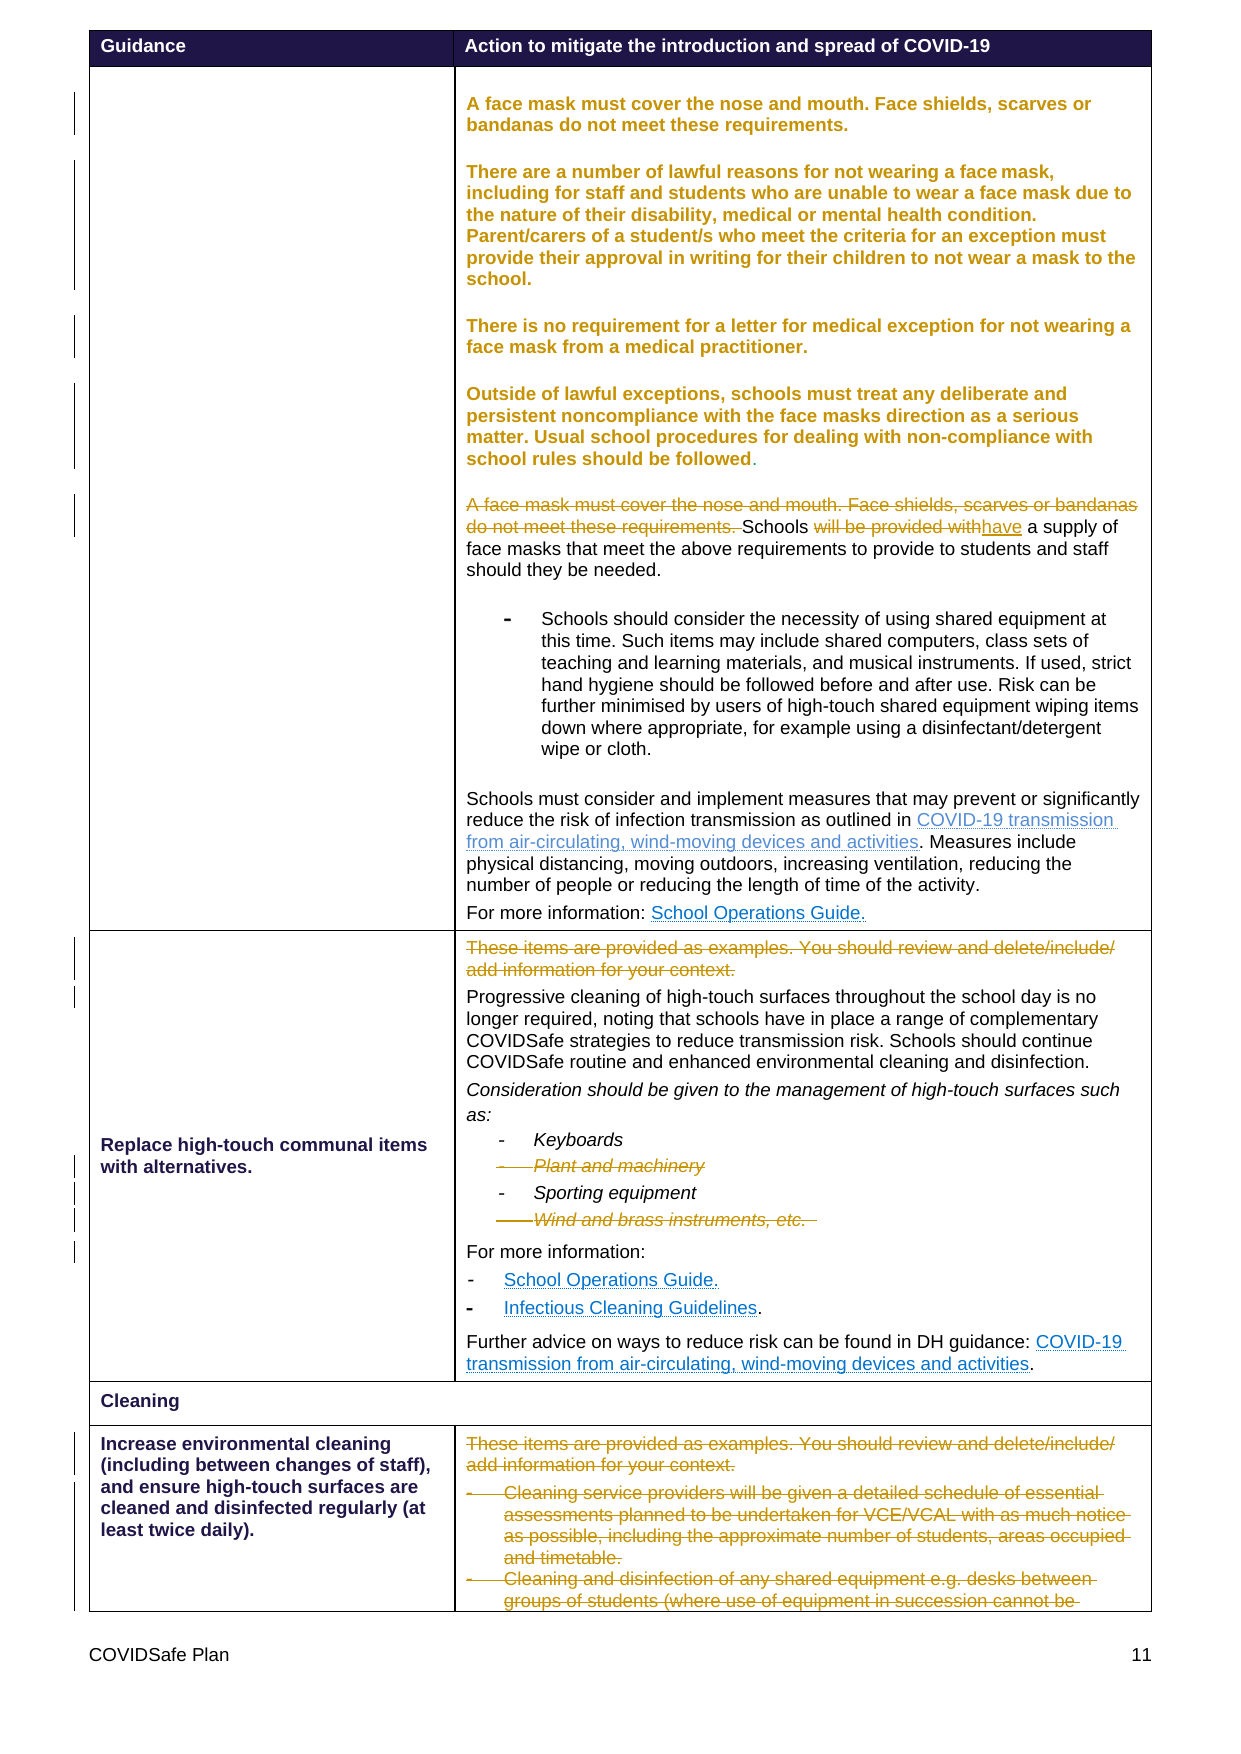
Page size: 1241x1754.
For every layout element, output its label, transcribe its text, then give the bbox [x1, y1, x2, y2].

table_cell Replace high-touch communal items with alternatives. [90, 931, 454, 1381]
table_header Action to mitigate the introduction and spread of COVID-19 [454, 31, 1151, 66]
table_cell Cleaning [90, 1382, 1151, 1425]
table_header Guidance [90, 31, 453, 66]
table_cell Progressive cleaning of high-touch surfaces throughout the school day is no longer required, noting that schools have in place a range of complementary COVIDSafe strategies to reduce transmission risk. Schools should continue COVIDSafe routine and enhanced environmental cleaning and disinfection. Consideration should be given to the management of high-touch surfaces such as: Keyboards Sporting equipment For more information: School Operations Guide. Infectious Cleaning Guidelines. Further advice on ways to reduce risk can be found in DH guidance: COVID-19 transmission from air-circulating, wind-moving devices and activities. [456, 931, 1151, 1381]
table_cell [456, 1426, 1151, 1611]
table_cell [456, 67, 1151, 929]
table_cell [90, 1426, 454, 1611]
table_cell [90, 67, 454, 929]
